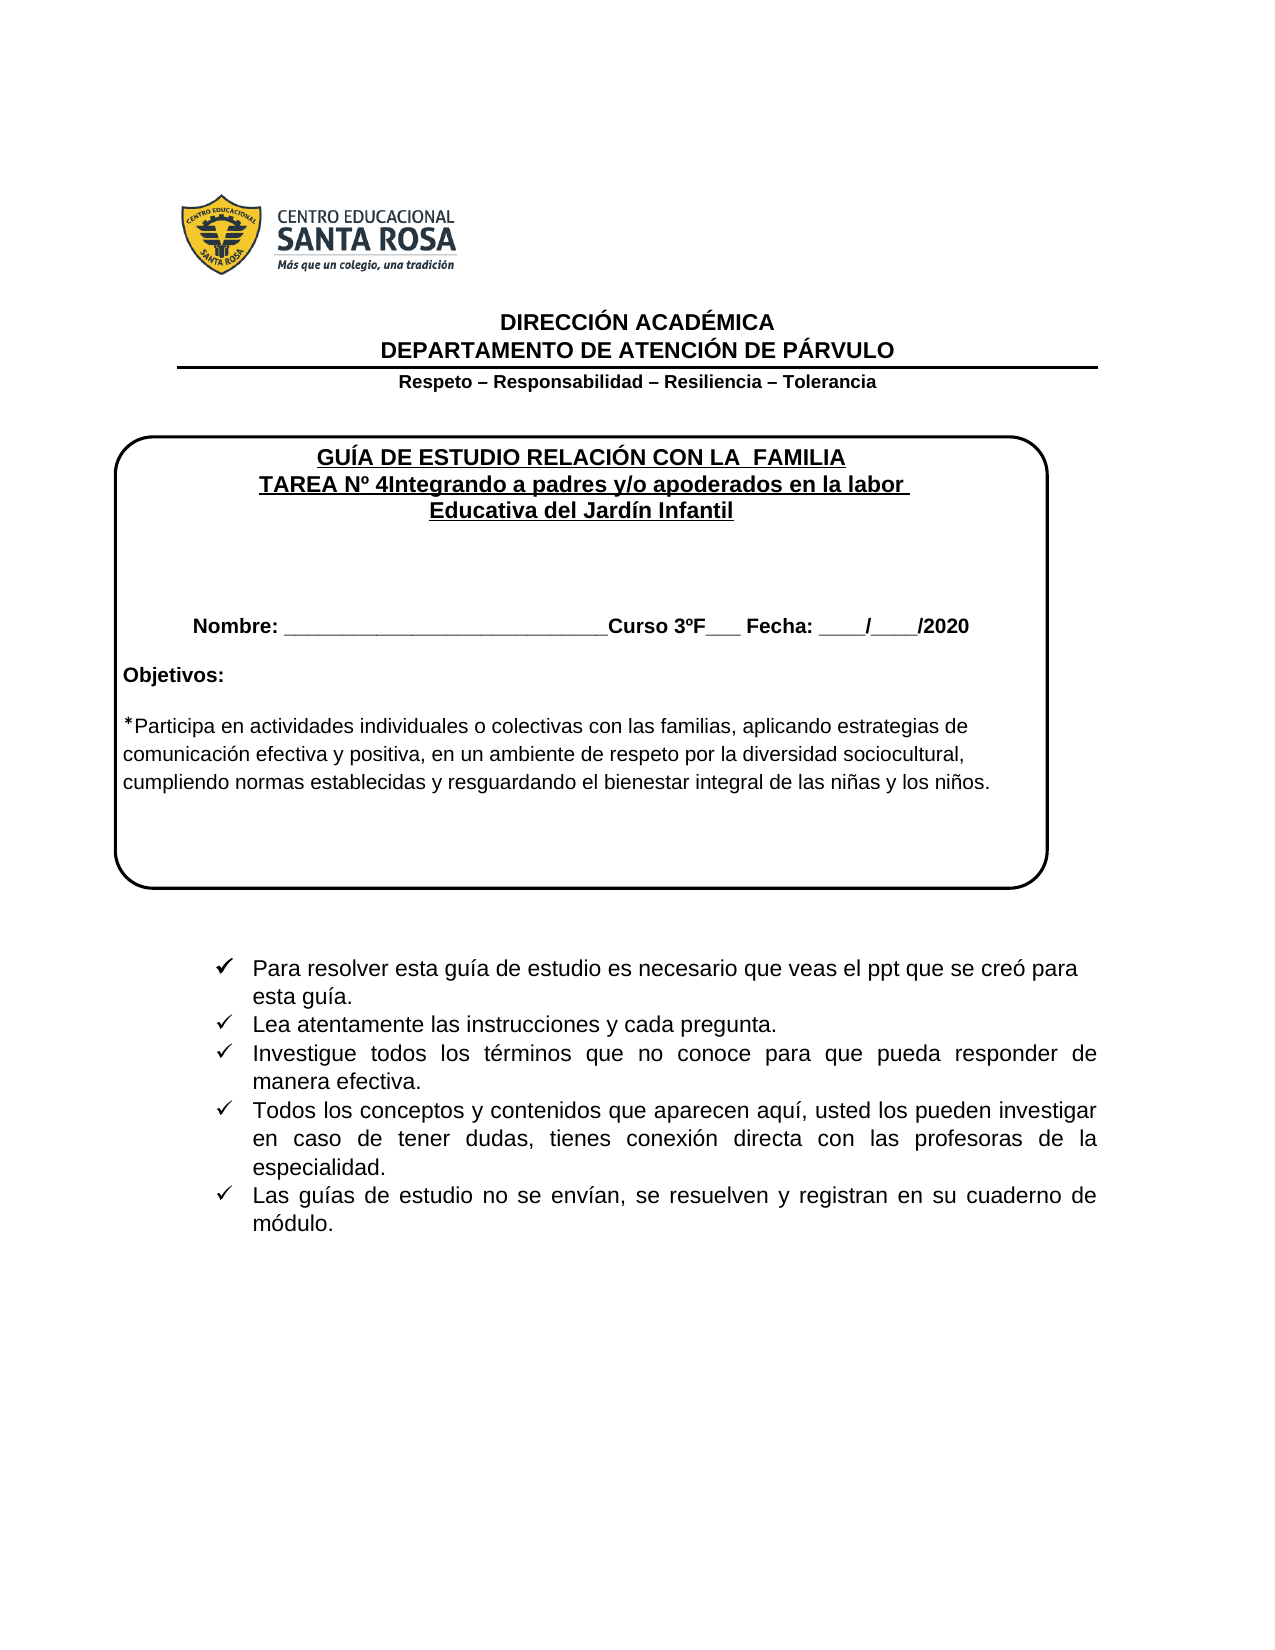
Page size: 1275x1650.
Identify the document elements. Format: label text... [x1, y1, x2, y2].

list Lea atentamente las instrucciones y cada pregunta. [215, 1011, 1098, 1038]
list Las guías de estudio no se envían, se resuelven y registran en su cuaderno de módulo. [215, 1182, 1098, 1237]
picture [177, 190, 458, 278]
list Investigue todos los términos que no conoce para que pueda responder de manera efectiva. [215, 1040, 1098, 1094]
list Para resolver esta guía de estudio es necesario que veas el ppt que se creó para esta guía. [215, 954, 1098, 1009]
text DIRECCIÓN ACADÉMICA [177, 309, 1098, 335]
text Respeto – Responsabilidad – Resiliencia – Tolerancia [177, 371, 1098, 392]
list Todos los conceptos y contenidos que aparecen aquí, usted los pueden investigar en caso de tener dudas, tienes conexión directa con las profesoras de la especialidad. [215, 1097, 1098, 1180]
text DEPARTAMENTO DE ATENCIÓN DE PÁRVULO [177, 337, 1098, 366]
